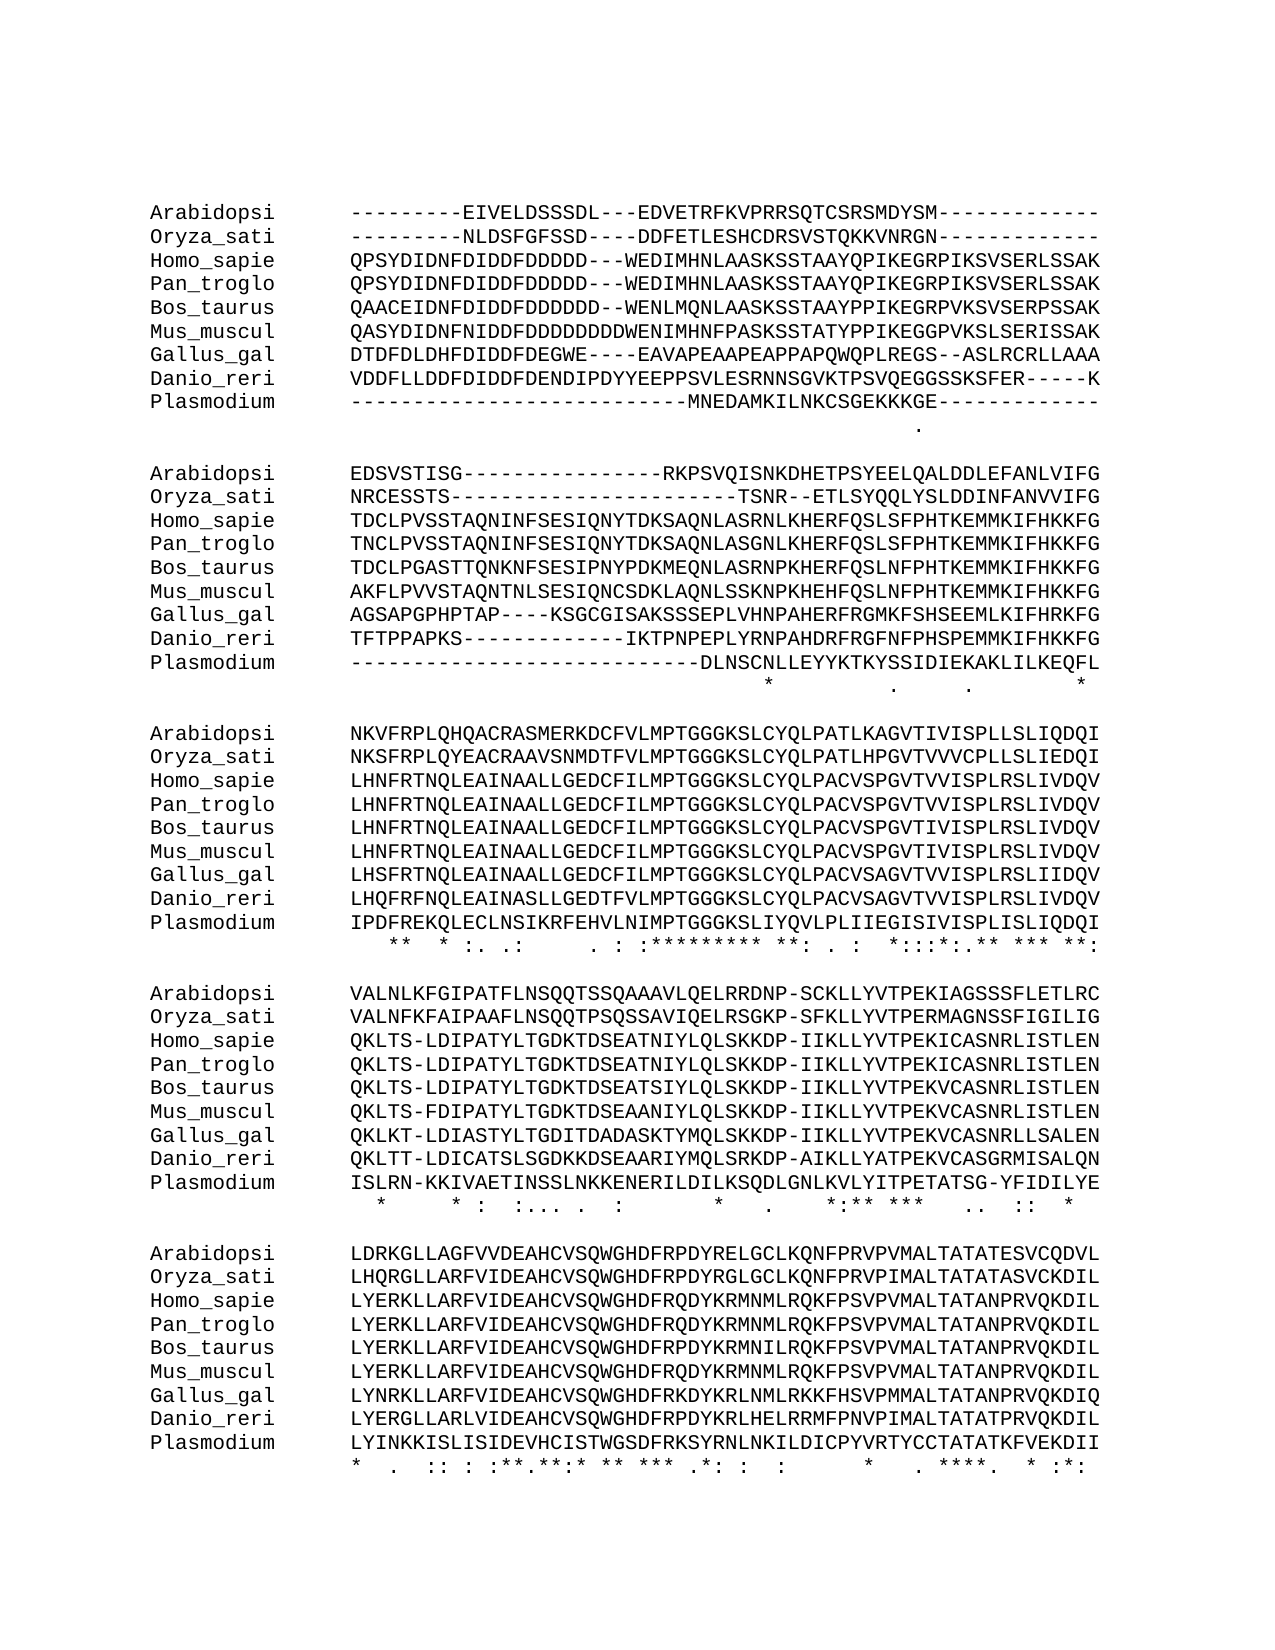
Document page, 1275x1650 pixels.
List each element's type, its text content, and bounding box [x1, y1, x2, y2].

text Plasmodium IPDFREKQLECLNSIKRFEHVLNIMPTGGGKSLIYQVLPLIIEGISIVISPLISLIQDQI [150, 912, 1125, 935]
text Pan_troglo LHNFRTNQLEAINAALLGEDCFILMPTGGGKSLCYQLPACVSPGVTVVISPLRSLIVDQV [150, 793, 1125, 817]
text Mus_muscul QASYDIDNFNIDDFDDDDDDDDWENIMHNFPASKSSTATYPPIKEGGPVKSLSERISSAK [150, 321, 1125, 344]
text Oryza_sati LHQRGLLARFVIDEAHCVSQWGHDFRPDYRGLGCLKQNFPRVPIMALTATATASVCKDIL [150, 1266, 1125, 1290]
text Pan_troglo LYERKLLARFVIDEAHCVSQWGHDFRQDYKRMNMLRQKFPSVPVMALTATANPRVQKDIL [150, 1314, 1125, 1337]
text Oryza_sati VALNFKFAIPAAFLNSQQTPSQSSAVIQELRSGKP-SFKLLYVTPERMAGNSSFIGILIG [150, 1006, 1125, 1030]
text Bos_taurus QAACEIDNFDIDDFDDDDDD--WENLMQNLAASKSSTAAYPPIKEGRPVKSVSERPSSAK [150, 297, 1125, 321]
text * . . * [150, 675, 1125, 699]
text Mus_muscul LYERKLLARFVIDEAHCVSQWGHDFRQDYKRMNMLRQKFPSVPVMALTATANPRVQKDIL [150, 1361, 1125, 1385]
text Pan_troglo QPSYDIDNFDIDDFDDDDD---WEDIMHNLAASKSSTAAYQPIKEGRPIKSVSERLSSAK [150, 273, 1125, 297]
text Danio_reri TFTPPAPKS-------------IKTPNPEPLYRNPAHDRFRGFNFPHSPEMMKIFHKKFG [150, 628, 1125, 652]
text Arabidopsi LDRKGLLAGFVVDEAHCVSQWGHDFRPDYRELGCLKQNFPRVPVMALTATATESVCQDVL [150, 1243, 1125, 1266]
text Mus_muscul LHNFRTNQLEAINAALLGEDCFILMPTGGGKSLCYQLPACVSPGVTIVISPLRSLIVDQV [150, 841, 1125, 864]
text Pan_troglo TNCLPVSSTAQNINFSESIQNYTDKSAQNLASGNLKHERFQSLSFPHTKEMMKIFHKKFG [150, 533, 1125, 557]
text Gallus_gal AGSAPGPHPTAP----KSGCGISAKSSSEPLVHNPAHERFRGMKFSHSEEMLKIFHRKFG [150, 604, 1125, 628]
text Plasmodium ----------------------------DLNSCNLLEYYKTKYSSIDIEKAKLILKEQFL [150, 652, 1125, 675]
text Homo_sapie QPSYDIDNFDIDDFDDDDD---WEDIMHNLAASKSSTAAYQPIKEGRPIKSVSERLSSAK [150, 250, 1125, 273]
text Gallus_gal LHSFRTNQLEAINAALLGEDCFILMPTGGGKSLCYQLPACVSAGVTVVISPLRSLIIDQV [150, 864, 1125, 888]
text Homo_sapie LYERKLLARFVIDEAHCVSQWGHDFRQDYKRMNMLRQKFPSVPVMALTATANPRVQKDIL [150, 1290, 1125, 1314]
text Arabidopsi NKVFRPLQHQACRASMERKDCFVLMPTGGGKSLCYQLPATLKAGVTIVISPLLSLIQDQI [150, 723, 1125, 746]
text Danio_reri QKLTT-LDICATSLSGDKKDSEAARIYMQLSRKDP-AIKLLYATPEKVCASGRMISALQN [150, 1148, 1125, 1172]
text Bos_taurus LHNFRTNQLEAINAALLGEDCFILMPTGGGKSLCYQLPACVSPGVTIVISPLRSLIVDQV [150, 817, 1125, 841]
text Oryza_sati NRCESSTS-----------------------TSNR--ETLSYQQLYSLDDINFANVVIFG [150, 486, 1125, 510]
text Plasmodium ISLRN-KKIVAETINSSLNKKENERILDILKSQDLGNLKVLYITPETATSG-YFIDILYE [150, 1172, 1125, 1196]
text Danio_reri LHQFRFNQLEAINASLLGEDTFVLMPTGGGKSLCYQLPACVSAGVTVVISPLRSLIVDQV [150, 888, 1125, 912]
text Gallus_gal DTDFDLDHFDIDDFDEGWE----EAVAPEAAPEAPPAPQWQPLREGS--ASLRCRLLAAA [150, 344, 1125, 368]
text Danio_reri LYERGLLARLVIDEAHCVSQWGHDFRPDYKRLHELRRMFPNVPIMALTATATPRVQKDIL [150, 1408, 1125, 1432]
text Oryza_sati NKSFRPLQYEACRAAVSNMDTFVLMPTGGGKSLCYQLPATLHPGVTVVVCPLLSLIEDQI [150, 746, 1125, 770]
text * * : :... . : * . *:** *** .. :: * [150, 1196, 1125, 1219]
text Mus_muscul AKFLPVVSTAQNTNLSESIQNCSDKLAQNLSSKNPKHEHFQSLNFPHTKEMMKIFHKKFG [150, 581, 1125, 604]
text Arabidopsi ---------EIVELDSSSDL---EDVETRFKVPRRSQTCSRSMDYSM------------- [150, 202, 1125, 226]
text Danio_reri VDDFLLDDFDIDDFDENDIPDYYEEPPSVLESRNNSGVKTPSVQEGGSSKSFER-----K [150, 368, 1125, 392]
text Plasmodium ---------------------------MNEDAMKILNKCSGEKKKGE------------- [150, 392, 1125, 415]
text Bos_taurus QKLTS-LDIPATYLTGDKTDSEATSIYLQLSKKDP-IIKLLYVTPEKVCASNRLISTLEN [150, 1077, 1125, 1101]
text Plasmodium LYINKKISLISIDEVHCISTWGSDFRKSYRNLNKILDICPYVRTYCCTATATKFVEKDII [150, 1432, 1125, 1456]
text Bos_taurus TDCLPGASTTQNKNFSESIPNYPDKMEQNLASRNPKHERFQSLNFPHTKEMMKIFHKKFG [150, 557, 1125, 581]
text Homo_sapie QKLTS-LDIPATYLTGDKTDSEATNIYLQLSKKDP-IIKLLYVTPEKICASNRLISTLEN [150, 1030, 1125, 1054]
text . [150, 415, 1125, 439]
text Oryza_sati ---------NLDSFGFSSD----DDFETLESHCDRSVSTQKKVNRGN------------- [150, 226, 1125, 250]
text Homo_sapie TDCLPVSSTAQNINFSESIQNYTDKSAQNLASRNLKHERFQSLSFPHTKEMMKIFHKKFG [150, 510, 1125, 533]
text * . :: : :**.**:* ** *** .*: : : * . ****. * :*: [150, 1456, 1125, 1479]
text Mus_muscul QKLTS-FDIPATYLTGDKTDSEAANIYLQLSKKDP-IIKLLYVTPEKVCASNRLISTLEN [150, 1101, 1125, 1124]
text ** * :. .: . : :********* **: . : *:::*:.** *** **: [150, 935, 1125, 959]
text Arabidopsi EDSVSTISG----------------RKPSVQISNKDHETPSYEELQALDDLEFANLVIFG [150, 462, 1125, 486]
text Gallus_gal QKLKT-LDIASTYLTGDITDADASKTYMQLSKKDP-IIKLLYVTPEKVCASNRLLSALEN [150, 1124, 1125, 1148]
text Bos_taurus LYERKLLARFVIDEAHCVSQWGHDFRPDYKRMNILRQKFPSVPVMALTATANPRVQKDIL [150, 1337, 1125, 1361]
text Homo_sapie LHNFRTNQLEAINAALLGEDCFILMPTGGGKSLCYQLPACVSPGVTVVISPLRSLIVDQV [150, 770, 1125, 793]
text Pan_troglo QKLTS-LDIPATYLTGDKTDSEATNIYLQLSKKDP-IIKLLYVTPEKICASNRLISTLEN [150, 1054, 1125, 1077]
text Gallus_gal LYNRKLLARFVIDEAHCVSQWGHDFRKDYKRLNMLRKKFHSVPMMALTATANPRVQKDIQ [150, 1385, 1125, 1408]
text Arabidopsi VALNLKFGIPATFLNSQQTSSQAAAVLQELRRDNP-SCKLLYVTPEKIAGSSSFLETLRC [150, 983, 1125, 1006]
